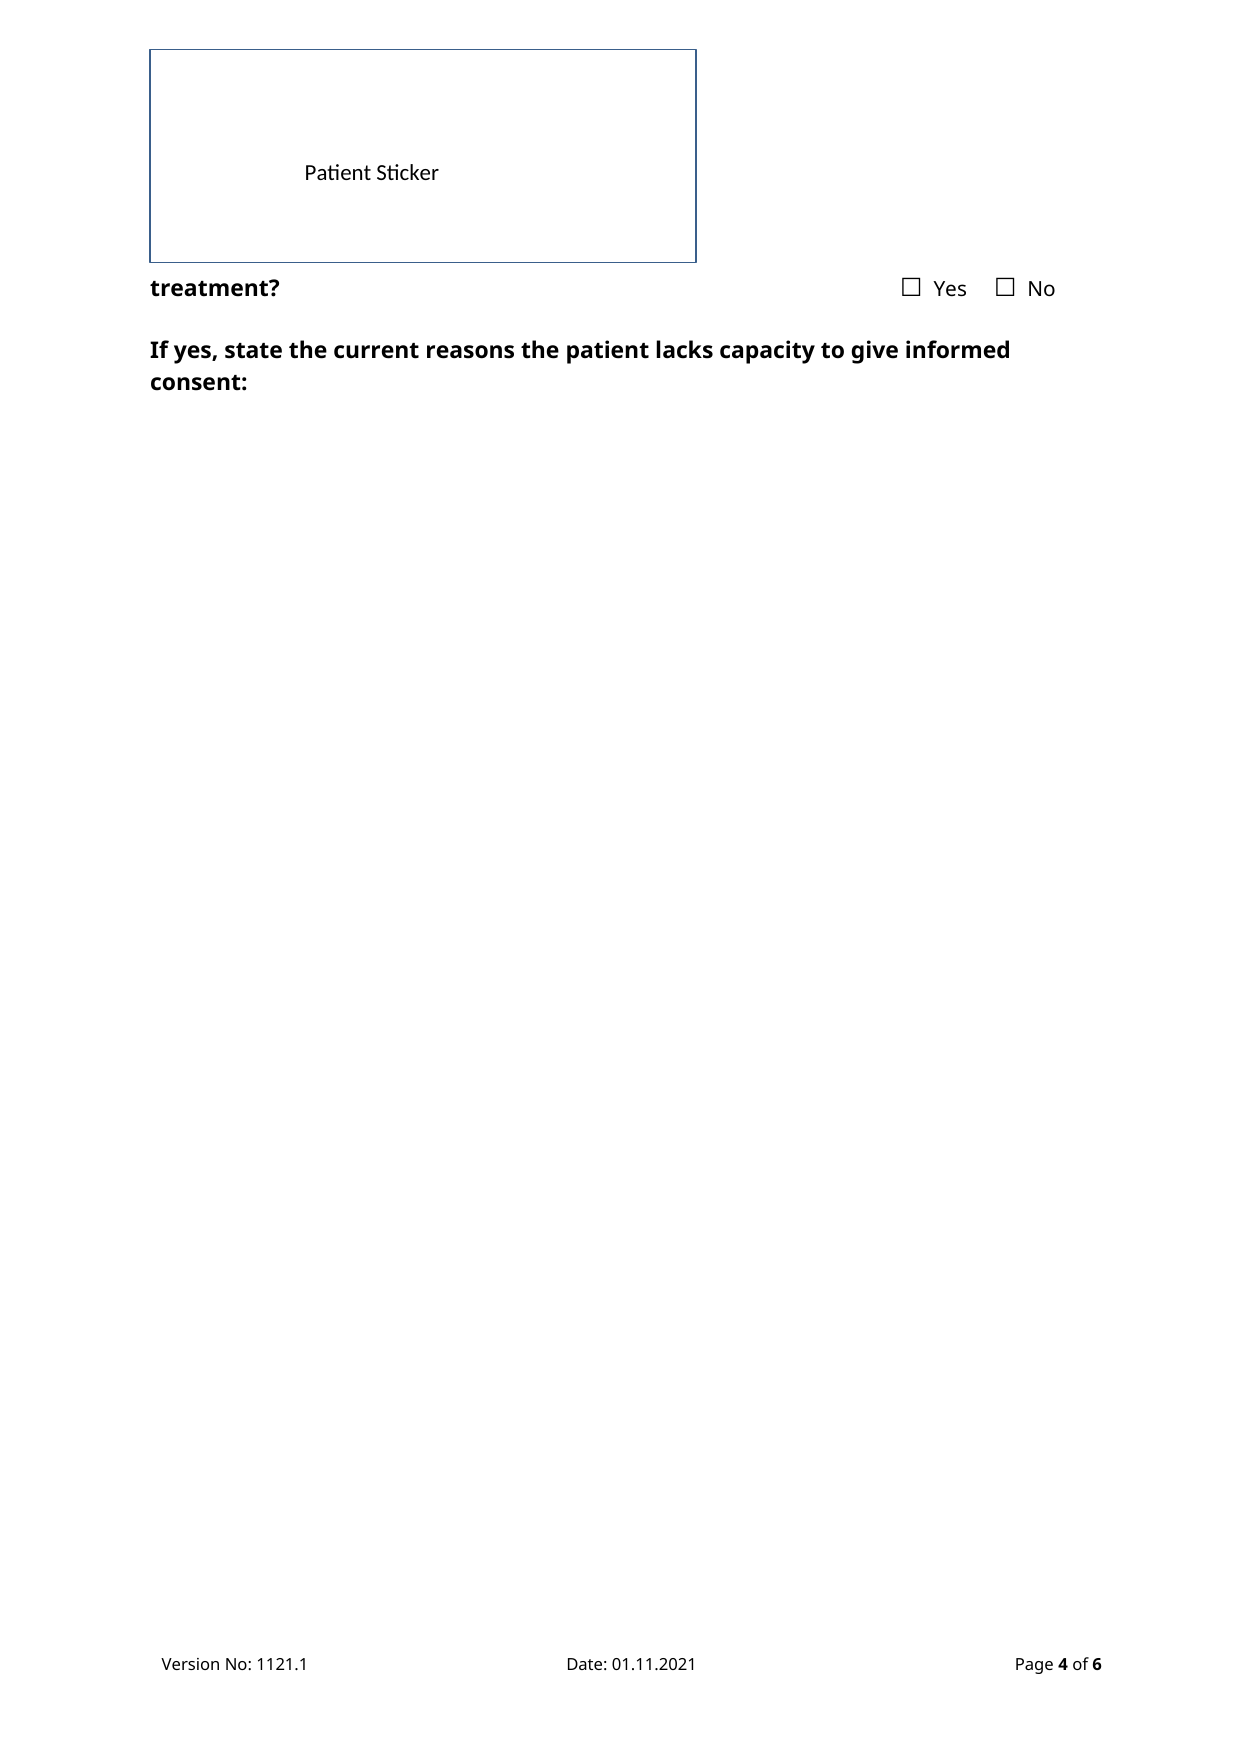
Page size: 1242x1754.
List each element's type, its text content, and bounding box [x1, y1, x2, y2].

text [150, 270, 1065, 303]
text If yes, state the current reasons the patient lacks capacity to give informed consent: [150, 334, 1062, 425]
